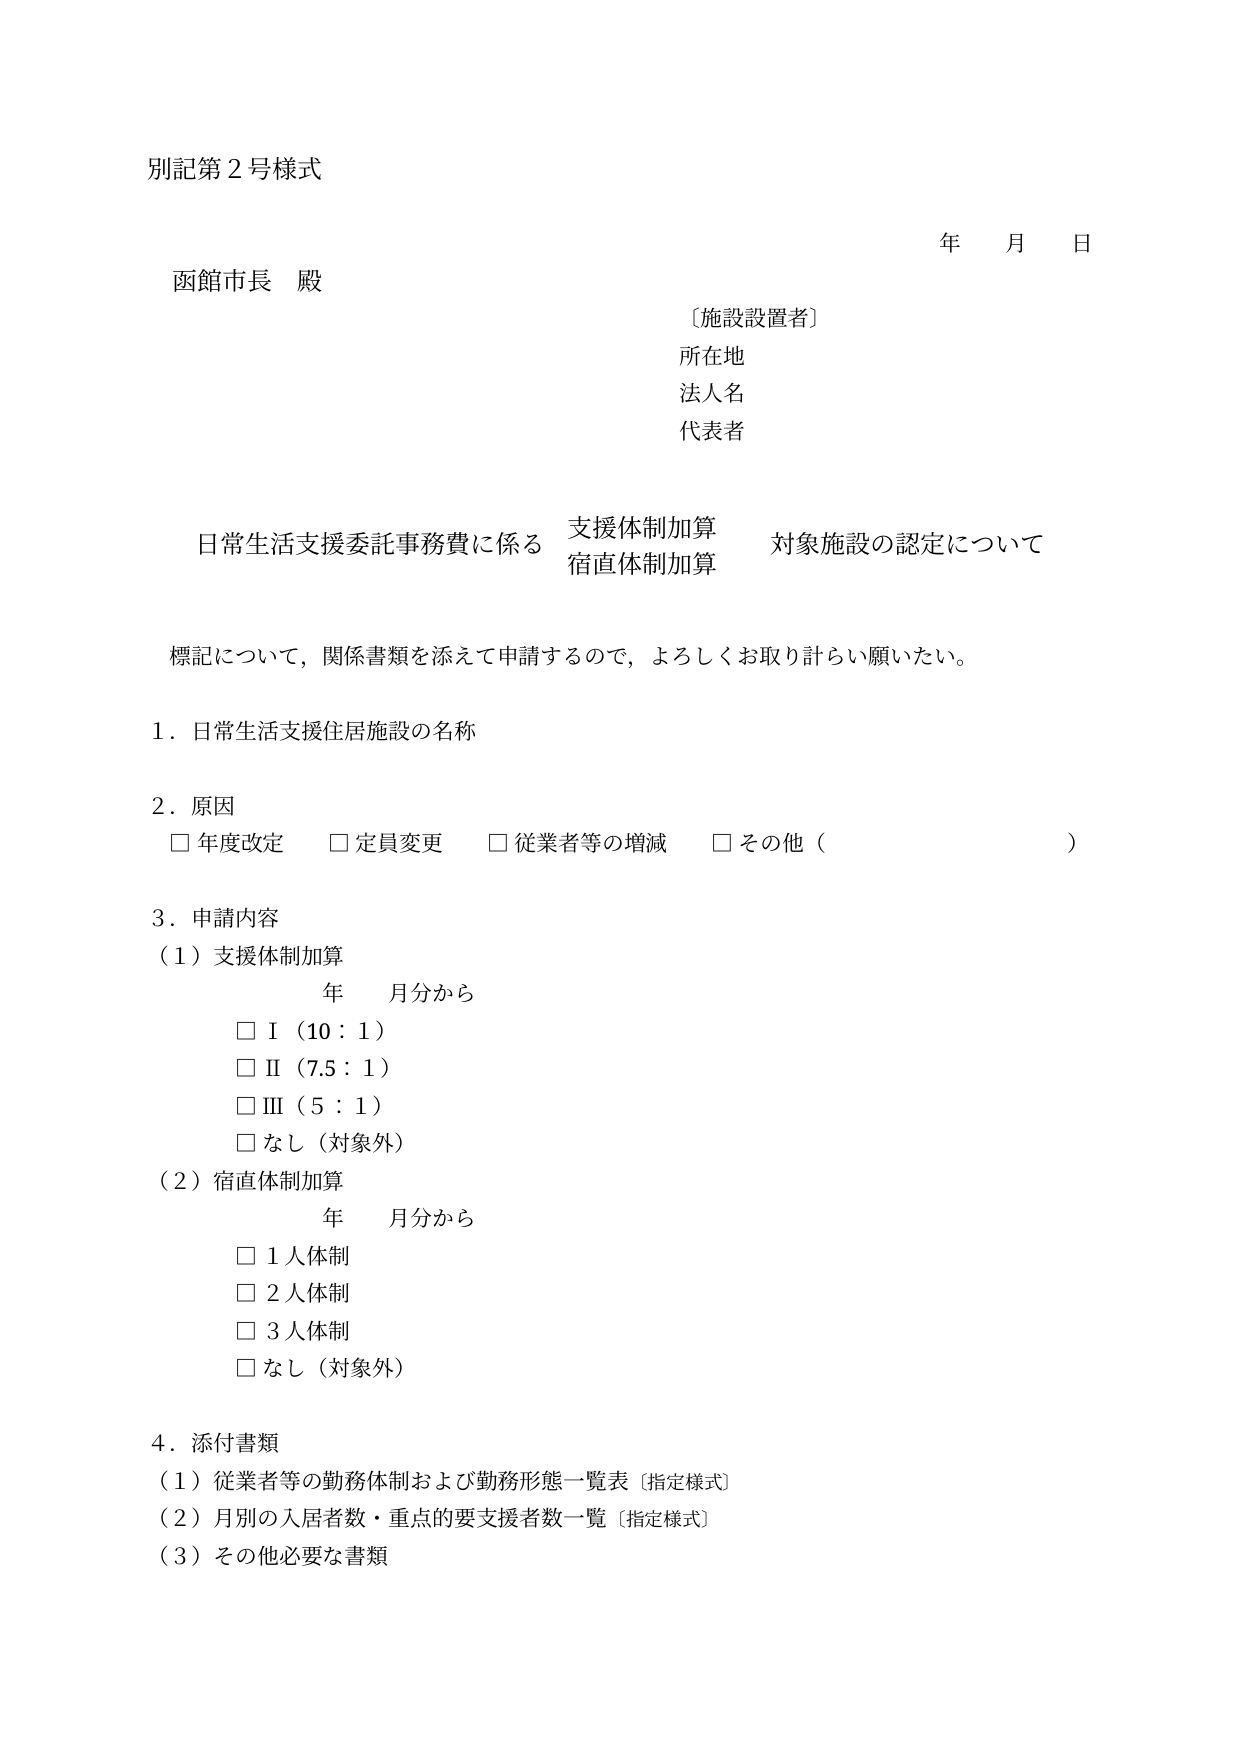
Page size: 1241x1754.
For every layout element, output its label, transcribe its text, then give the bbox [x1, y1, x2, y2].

text 年 月分から [148, 973, 1092, 1011]
text 〔施設設置者〕 [664, 298, 1092, 336]
text （２）月別の入居者数・重点的要支援者数一覧〔指定様式〕 [148, 1498, 1092, 1536]
text 法人名 [679, 373, 1092, 411]
text □ Ⅱ（7.5：１） [148, 1048, 1092, 1086]
text □ １人体制 [148, 1236, 1092, 1273]
text □ なし（対象外） [148, 1348, 1092, 1386]
text （２）宿直体制加算 [148, 1161, 1092, 1198]
text ３．申請内容 [148, 898, 1092, 936]
text □ 年度改定 □ 定員変更 □ 従業者等の増減 □ その他（ ） [148, 823, 1092, 861]
text 標記について，関係書類を添えて申請するので，よろしくお取り計らい願いたい。 [148, 636, 1092, 673]
text □ ２人体制 [148, 1273, 1092, 1311]
text □ Ⅲ（５：１） [148, 1086, 1092, 1123]
text 函館市長 殿 [148, 261, 1092, 298]
text １．日常生活支援住居施設の名称 [148, 711, 1092, 748]
text （１）従業者等の勤務体制および勤務形態一覧表〔指定様式〕 [148, 1461, 1092, 1498]
text 別記第２号様式 [148, 148, 1092, 186]
text □ Ⅰ（10：１） [148, 1011, 1092, 1048]
text 日常生活支援委託事務費に係る 対象施設の認定について [749, 523, 1092, 561]
text □ なし（対象外） [148, 1123, 1092, 1161]
text □ ３人体制 [148, 1311, 1092, 1348]
text 代表者 [679, 411, 1092, 448]
text ２．原因 [148, 786, 1092, 823]
text （１）支援体制加算 [148, 936, 1092, 973]
text 所在地 [679, 336, 1092, 373]
text 年 月分から [148, 1198, 1092, 1236]
text ４．添付書類 [148, 1423, 1092, 1461]
text （３）その他必要な書類 [148, 1536, 1092, 1573]
text 年 月 日 [148, 223, 1092, 261]
text 日常生活支援委託事務費に係る 対象施設の認定について [148, 523, 551, 561]
